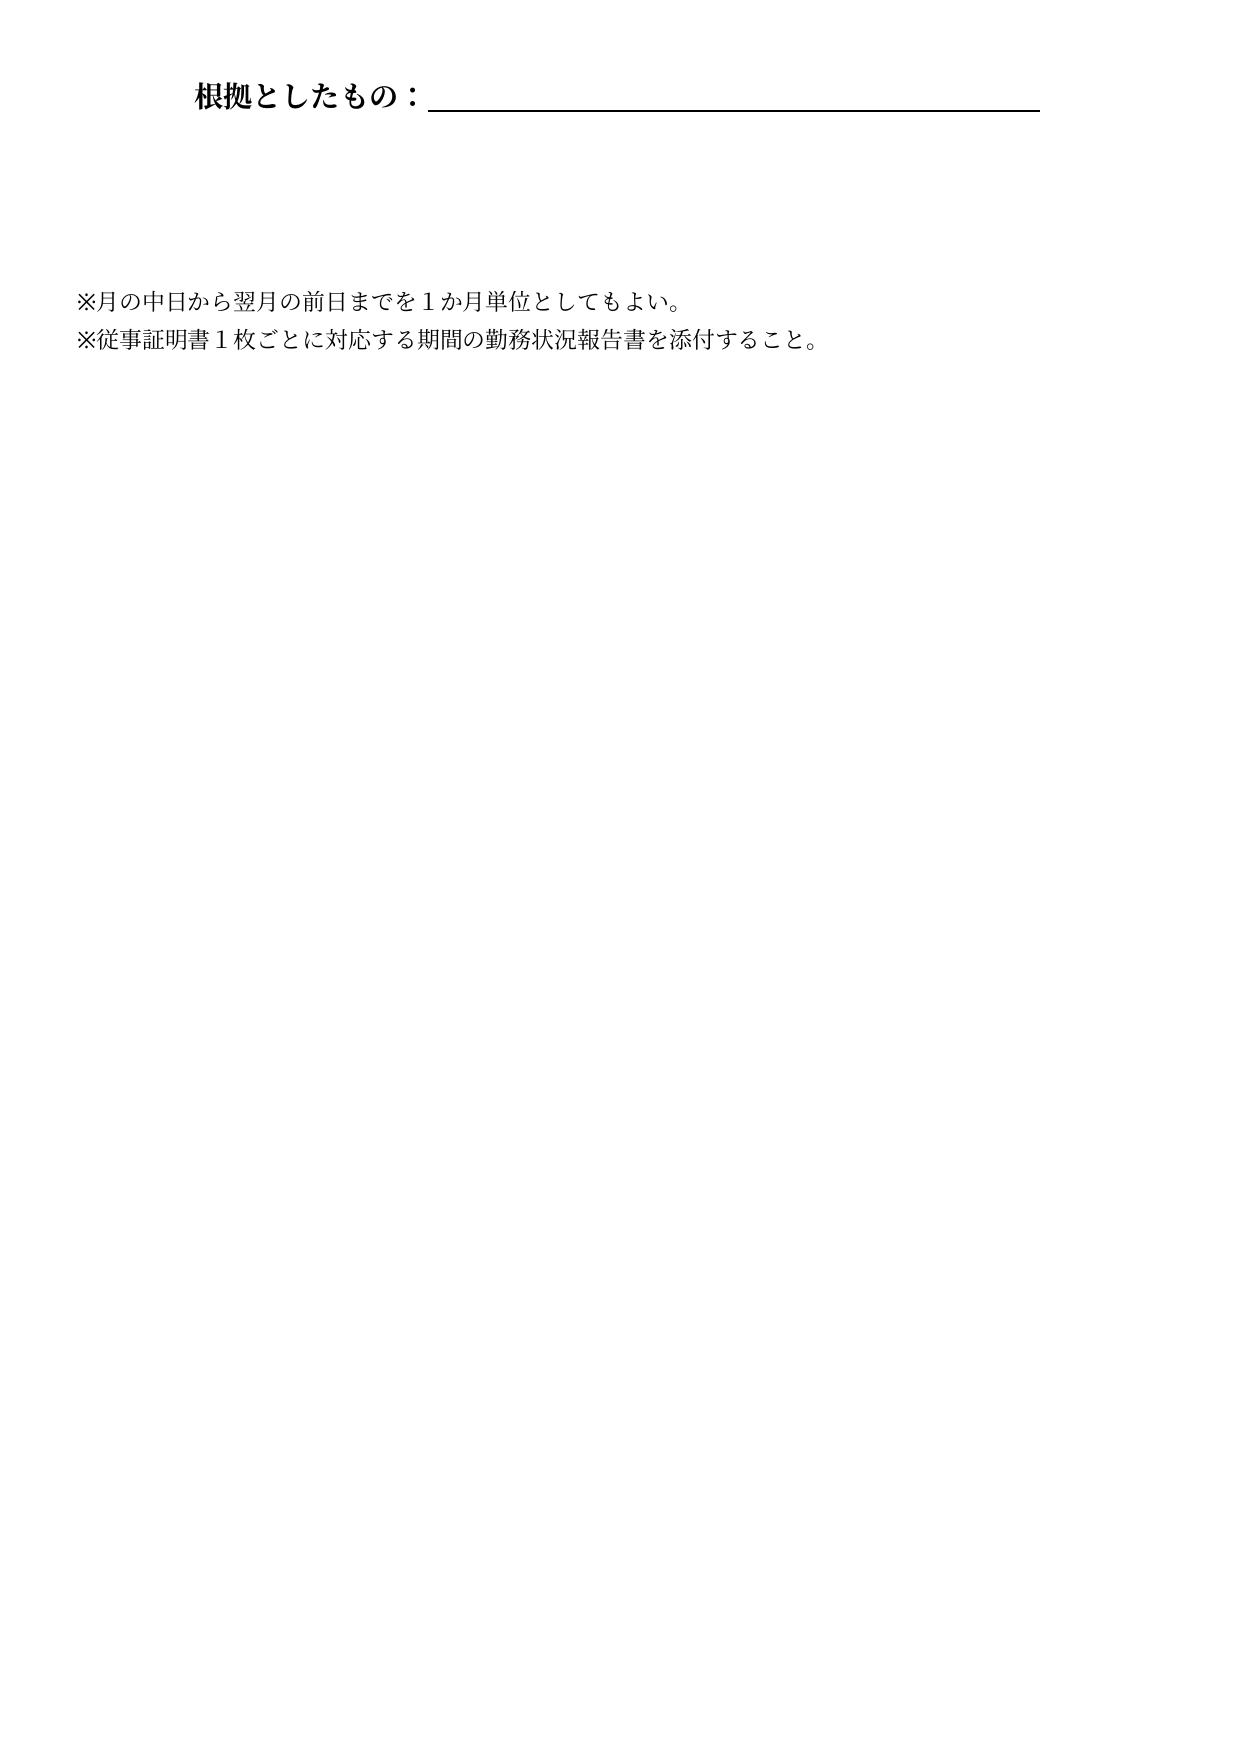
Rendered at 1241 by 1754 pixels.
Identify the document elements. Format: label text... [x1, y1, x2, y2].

text ※従事証明書１枚ごとに対応する期間の勤務状況報告書を添付すること。 [77, 320, 1163, 357]
text ※月の中日から翌月の前日までを１か月単位としてもよい。 [77, 282, 1163, 320]
text 根拠としたもの： [77, 57, 1163, 132]
